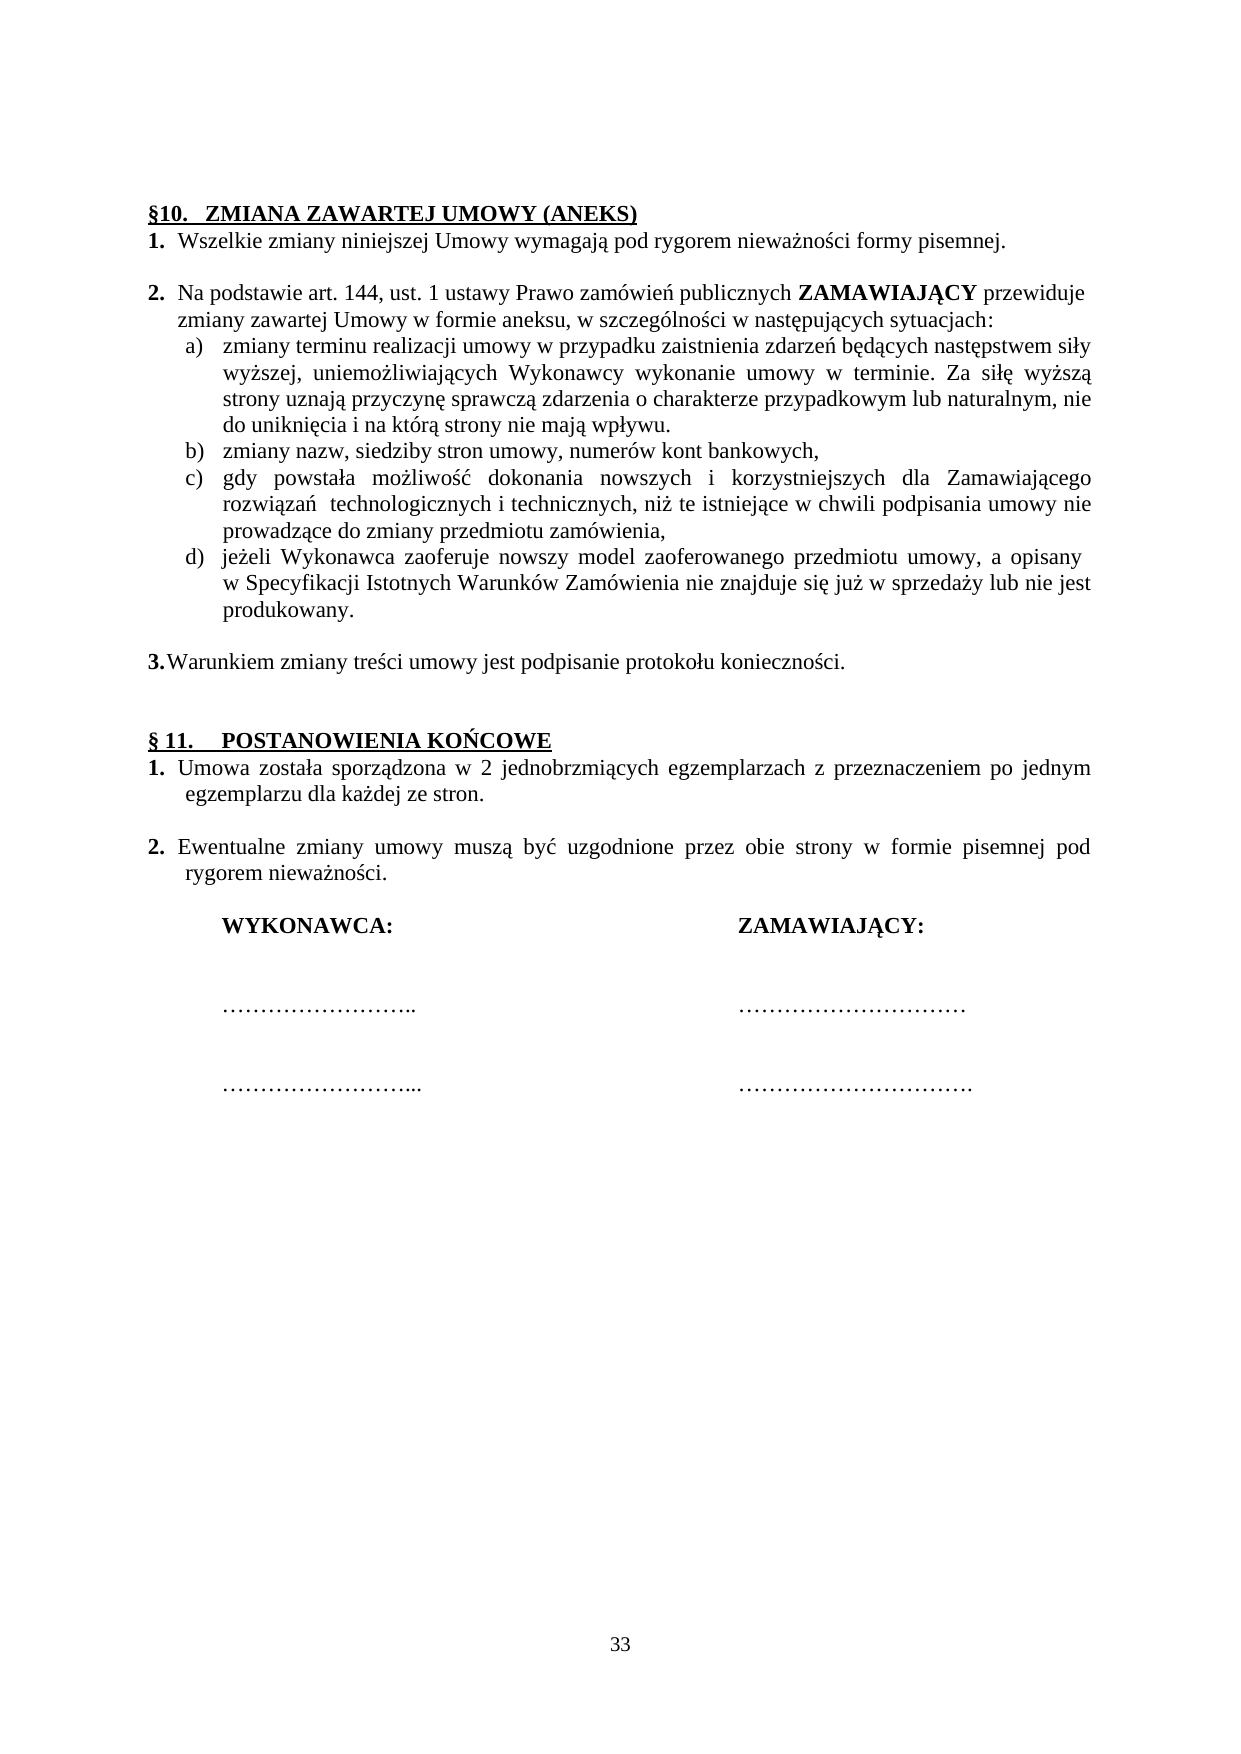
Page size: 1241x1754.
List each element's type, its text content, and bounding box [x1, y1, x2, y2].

list Umowa została sporządzona w 2 jednobrzmiących egzemplarzach z przeznaczeniem po jednym egzemplarzu dla każdej ze stron. [148, 754, 1092, 807]
list jeżeli Wykonawca zaoferuje nowszy model zaoferowanego przedmiotu umowy, a opisany w Specyfikacji Istotnych Warunków Zamówienia nie znajduje się już w sprzedaży lub nie jest produkowany. [185, 543, 1092, 622]
list Ewentualne zmiany umowy muszą być uzgodnione przez obie strony w formie pisemnej pod rygorem nieważności. [148, 833, 1092, 886]
text 2. Na podstawie art. 144, ust. 1 ustawy Prawo zamówień publicznych ZAMAWIAJĄCY przewiduje zmiany zawartej Umowy w formie aneksu, w szczególności w następujących sytuacjach: [148, 279, 1092, 332]
text 3. Warunkiem zmiany treści umowy jest podpisanie protokołu konieczności. [148, 648, 1092, 675]
text ……………………... …………………………. [148, 1070, 1092, 1096]
list zmiany nazw, siedziby stron umowy, numerów kont bankowych, [185, 438, 1092, 464]
list gdy powstała możliwość dokonania nowszych i korzystniejszych dla Zamawiającego rozwiązań technologicznych i technicznych, niż te istniejące w chwili podpisania umowy nie prowadzące do zmiany przedmiotu zamówienia, [185, 464, 1092, 543]
text 11. POSTANOWIENIA KOŃCOWE [148, 727, 1092, 754]
text WYKONAWCA: ZAMAWIAJĄCY: [148, 912, 1092, 938]
list zmiany terminu realizacji umowy w przypadku zaistnienia zdarzeń będących następstwem siły wyższej, uniemożliwiających Wykonawcy wykonanie umowy w terminie. Za siłę wyższą strony uznają przyczynę sprawczą zdarzenia o charakterze przypadkowym lub naturalnym, nie do uniknięcia i na którą strony nie mają wpływu. [185, 332, 1092, 438]
text 10. ZMIANA ZAWARTEJ UMOWY (ANEKS) [148, 200, 1092, 227]
text 1. Wszelkie zmiany niniejszej Umowy wymagają pod rygorem nieważności formy pisemnej. [148, 227, 1092, 253]
text …………………….. ………………………… [148, 991, 1092, 1017]
